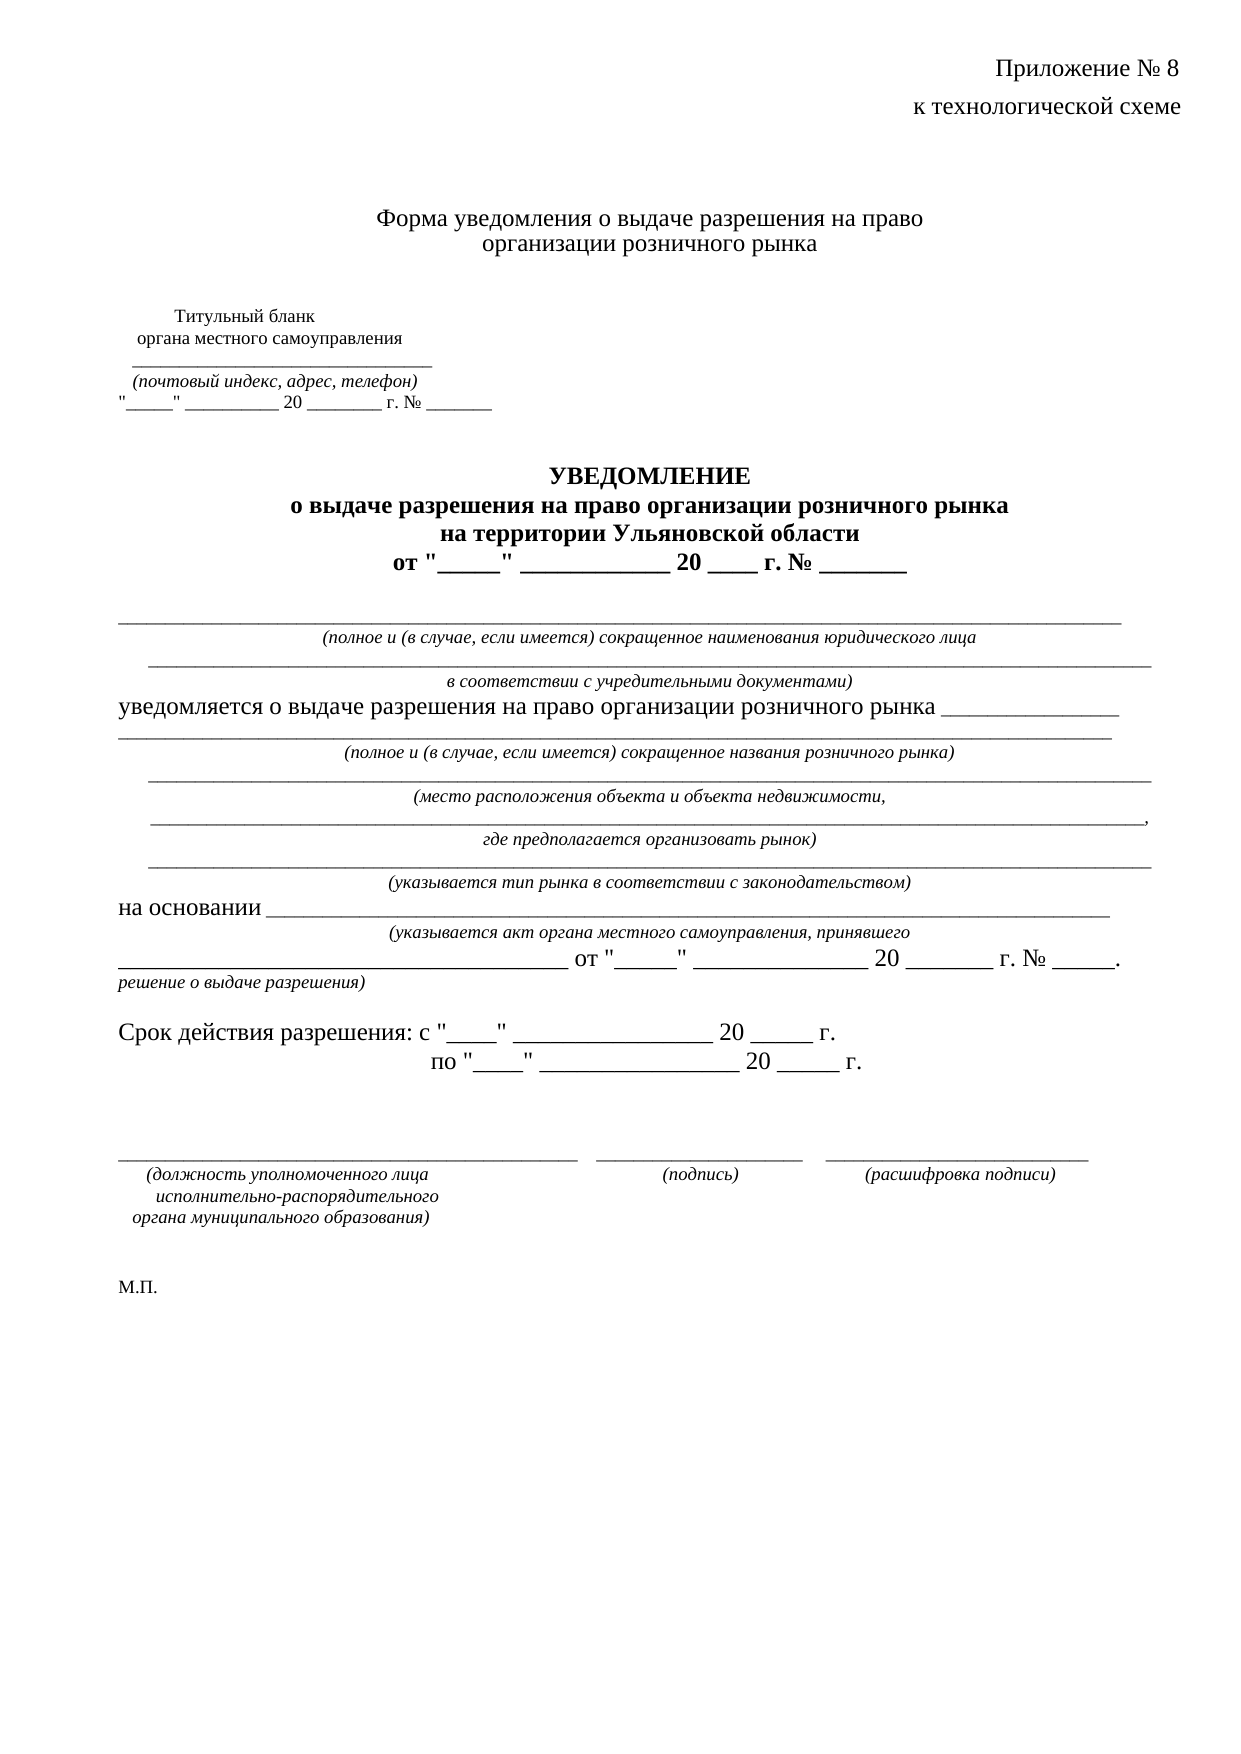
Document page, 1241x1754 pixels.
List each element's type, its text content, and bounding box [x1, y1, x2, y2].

text на основании __________________________________________________________________________________________ [118, 892, 1181, 921]
text "_____" __________ 20 ________ г. № _______ [118, 391, 1181, 413]
text где предполагается организовать рынок) [118, 828, 1181, 849]
text в соответствии с учредительными документами) [118, 669, 1181, 691]
text о выдаче разрешения на право организации розничного рынка [118, 490, 1181, 518]
text __________________________________________________________________________________________________________ [118, 720, 1181, 741]
text Срок действия разрешения: с "____" ________________ 20 _____ г. [118, 1017, 1181, 1046]
text по "____" ________________ 20 _____ г. [118, 1046, 1181, 1074]
text решение о выдаче разрешения) [118, 971, 1181, 993]
text УВЕДОМЛЕНИЕ [118, 461, 1181, 490]
text к технологической схеме [624, 95, 1181, 120]
text ____________________________________ от "_____" ______________ 20 _______ г. № _____. [118, 943, 1181, 971]
text организации розничного рынка [118, 231, 1181, 256]
text от "_____" ____________ 20 ____ г. № _______ [118, 547, 1181, 576]
text (указывается тип рынка в соответствии с законодательством) [118, 871, 1181, 892]
text __________________________________________________________________________________________________________, [118, 806, 1181, 828]
text (указывается акт органа местного самоуправления, принявшего [118, 921, 1181, 943]
text ___________________________________________________________________________________________________________ [118, 648, 1181, 669]
text Форма уведомления о выдаче разрешения на право [118, 206, 1181, 231]
text (почтовый индекс, адрес, телефон) [118, 370, 1181, 391]
text исполнительно-распорядительного [118, 1185, 1181, 1206]
text уведомляется о выдаче разрешения на право организации розничного рынка ___________________ [118, 691, 1181, 720]
text _________________________________________________ ______________________ ____________________________ [118, 1142, 1181, 1163]
text ___________________________________________________________________________________________________________ [118, 763, 1181, 784]
text (полное и (в случае, если имеется) сокращенное наименования юридического лица [118, 626, 1181, 648]
text (должность уполномоченного лица (подпись) (расшифровка подписи) [118, 1163, 1181, 1185]
text Приложение № 8 [118, 53, 1181, 82]
text (место расположения объекта и объекта недвижимости, [118, 784, 1181, 806]
text органа муниципального образования) [118, 1206, 1181, 1228]
text ___________________________________________________________________________________________________________ [118, 849, 1181, 871]
text ________________________________ [118, 348, 1181, 370]
text М.П. [118, 1276, 1181, 1298]
text Титульный бланк [118, 305, 1181, 327]
text органа местного самоуправления [118, 327, 1181, 348]
text на территории Ульяновской области [118, 518, 1181, 547]
text (полное и (в случае, если имеется) сокращенное названия розничного рынка) [118, 741, 1181, 763]
text ___________________________________________________________________________________________________________ [118, 605, 1181, 626]
